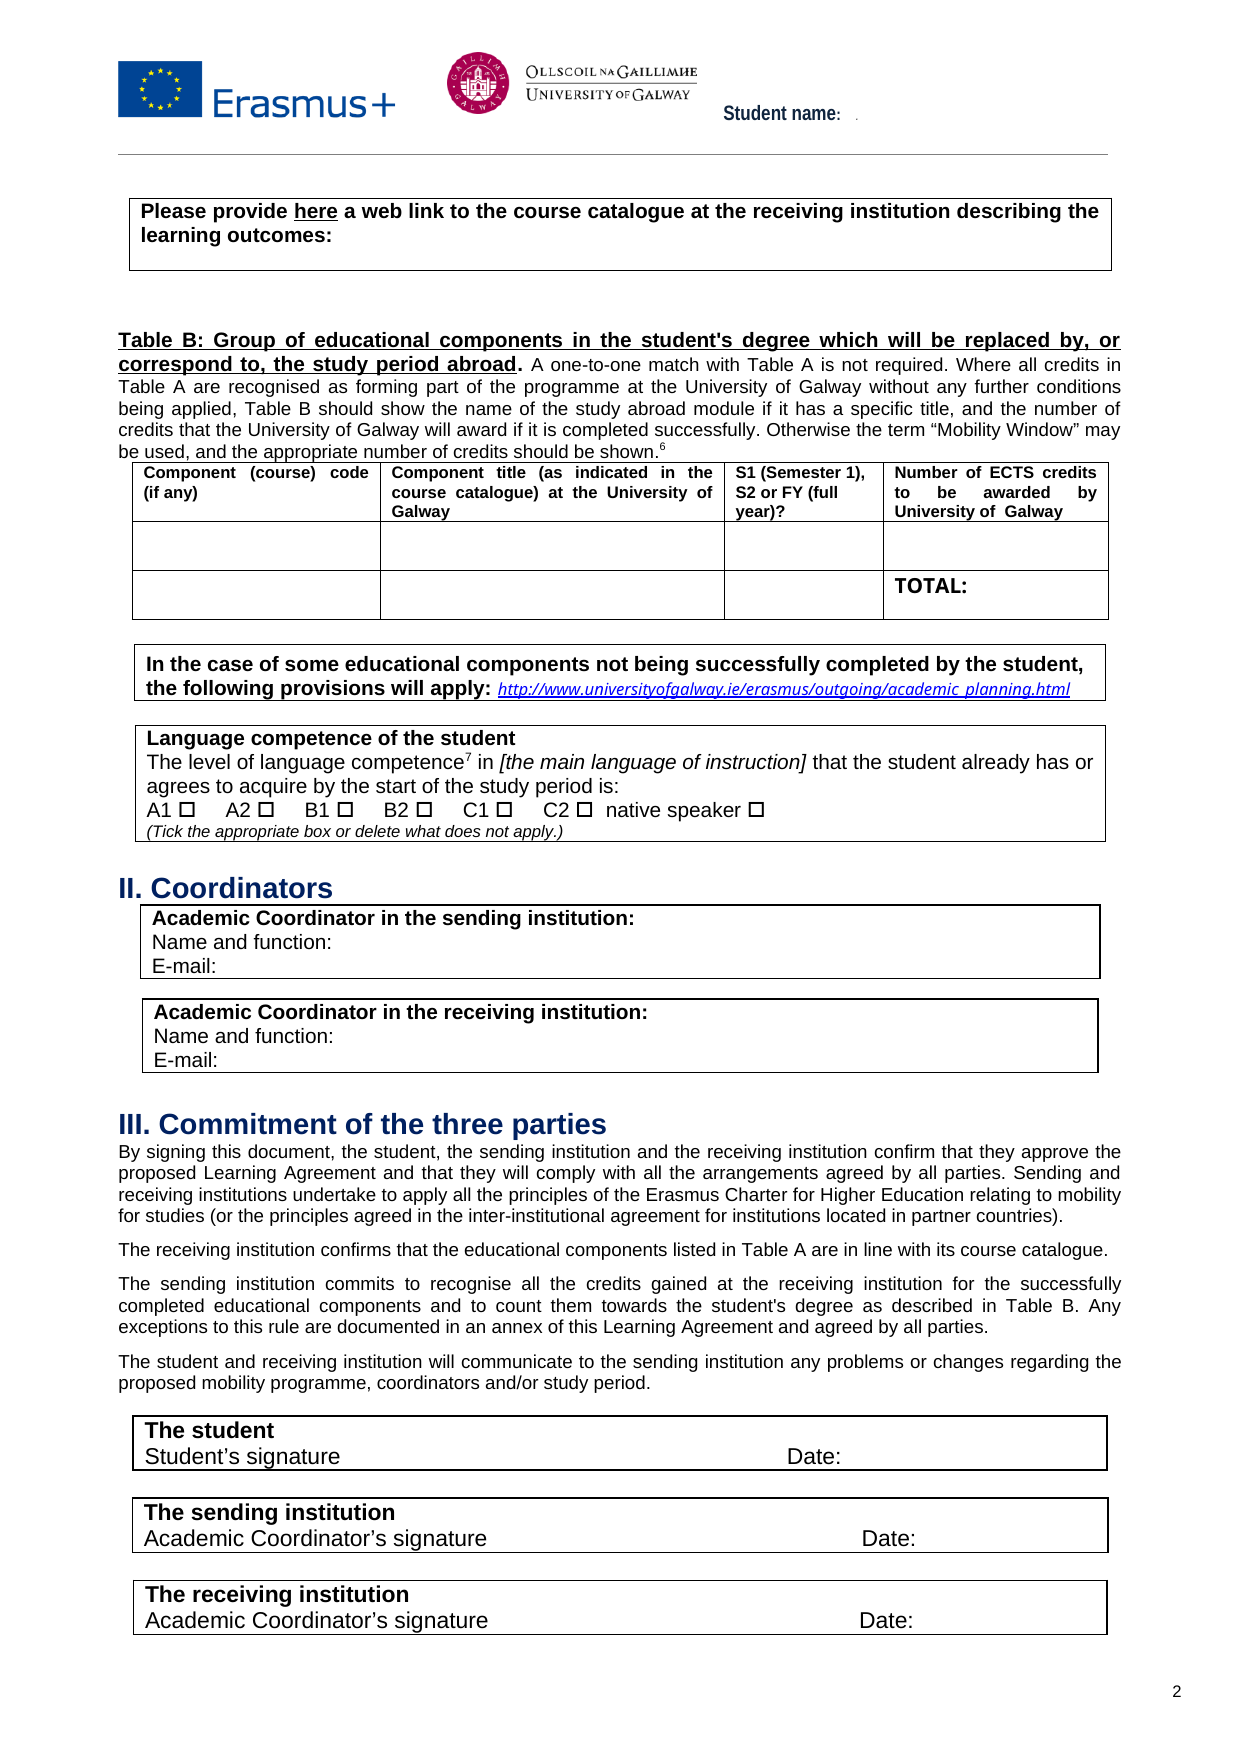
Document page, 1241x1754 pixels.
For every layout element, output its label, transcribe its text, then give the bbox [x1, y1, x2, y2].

text II. Coordinators [118, 871, 1122, 904]
table_header S1 (Semester 1), S2 or FY (full year)? [725, 463, 883, 521]
table_header Academic Coordinator in the sending institution: Name and function: E-mail: [141, 906, 1099, 978]
table_cell [133, 571, 380, 619]
table_cell TOTAL: [884, 571, 1108, 619]
table_header The receiving institution Academic Coordinator’s signature Date: [134, 1581, 1106, 1634]
picture [118, 61, 396, 118]
table_cell [725, 571, 883, 619]
text III. Commitment of the three parties [118, 1107, 1122, 1140]
text The receiving institution confirms that the educational components listed in Table A are in line with its course catalogue. [118, 1239, 1122, 1261]
picture [432, 44, 723, 121]
table_header Component (course) code (if any) [133, 463, 380, 521]
text The sending institution commits to recognise all the credits gained at the receiving institution for the successfully completed educational components and to count them towards the student's degree as described in Table B. Any exceptions to this rule are documented in an annex of this Learning Agreement and agreed by all parties. [118, 1273, 1122, 1338]
table_header Please provide here a web link to the course catalogue at the receiving institution describing the learning outcomes: [130, 199, 1111, 270]
table_cell [381, 522, 724, 570]
table_cell [725, 522, 883, 570]
text The student and receiving institution will communicate to the sending institution any problems or changes regarding the proposed mobility programme, coordinators and/or study period. [118, 1350, 1122, 1393]
table_header Component title (as indicated in the course catalogue) at the University of Galway [381, 463, 724, 521]
table_cell [381, 571, 724, 619]
text By signing this document, the student, the sending institution and the receiving institution confirm that they approve the proposed Learning Agreement and that they will comply with all the arrangements agreed by all parties. Sending and receiving institutions undertake to apply all the principles of the Erasmus Charter for Higher Education relating to mobility for studies (or the principles agreed in the inter-institutional agreement for institutions located in partner countries). [118, 1140, 1122, 1227]
table_header Language competence of the student The level of language competence in [the main language of instruction] that the student already has or agrees to acquire by the start of the study period is: A1 A2 B1 B2 C1 C2 native speaker (Tick the appropriate box or delete what does not apply.) [136, 726, 1105, 841]
table_cell [884, 522, 1108, 570]
table_header In the case of some educational components not being successfully completed by the student, the following provisions will apply: http://www.universityofgalway.ie/erasmus/outgoing/academic_planning.html [135, 645, 1105, 700]
table_header The sending institution Academic Coordinator’s signature Date: [133, 1499, 1107, 1552]
table_header The student Student’s signature Date: [134, 1417, 1106, 1469]
table_header Number of ECTS credits to be awarded by University of Galway [884, 463, 1108, 521]
list Table B: Group of educational components in the student's degree which will be replaced by, or correspond to, the study period abroad. A one-to-one match with Table A is not required. Where all credits in Table A are recognised as forming part of the programme at the University of Galway without any further conditions being applied, Table B should show the name of the study abroad module if it has a specific title, and the number of credits that the University of Galway will award if it is completed successfully. Otherwise the term “Mobility Window” may be used, and the appropriate number of credits should be shown. [118, 328, 1122, 462]
table_cell [133, 522, 380, 570]
table_header Academic Coordinator in the receiving institution: Name and function: E-mail: [143, 1000, 1097, 1072]
